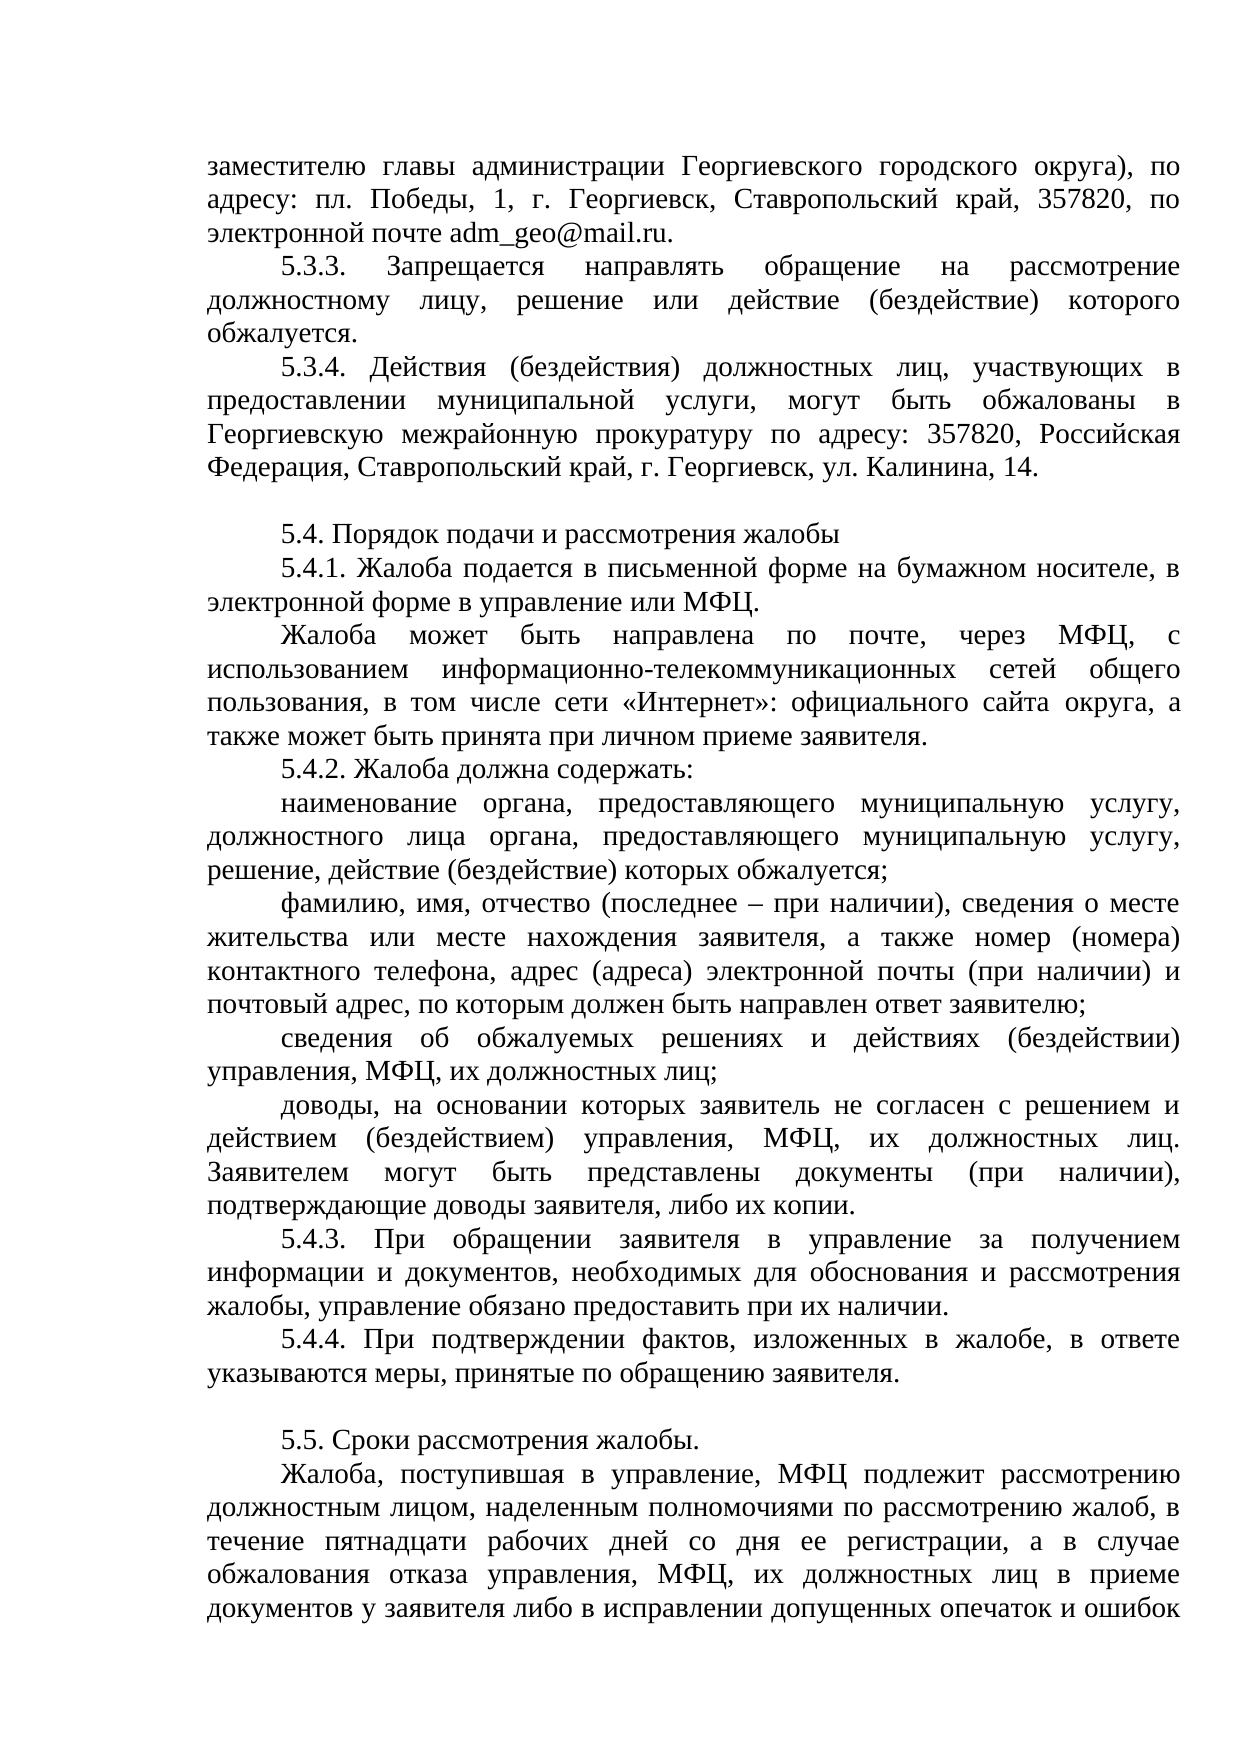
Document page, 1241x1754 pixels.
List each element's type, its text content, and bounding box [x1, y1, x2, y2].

text наименование органа, предоставляющего муниципальную услугу, должностного лица органа, предоставляющего муниципальную услугу, решение, действие (бездействие) которых обжалуется; [207, 785, 1181, 886]
text доводы, на основании которых заявитель не согласен с решением и действием (бездействием) управления, МФЦ, их должностных лиц. Заявителем могут быть представлены документы (при наличии), подтверждающие доводы заявителя, либо их копии. [207, 1087, 1181, 1221]
text 5.4. Порядок подачи и рассмотрения жалобы [207, 517, 1181, 550]
text 5.3.4. Действия (бездействия) должностных лиц, участвующих в предоставлении муниципальной услуги, могут быть обжалованы в Георгиевскую межрайонную прокуратуру по адресу: 357820, Российская Федерация, Ставропольский край, г. Георгиевск, ул. Калинина, 14. [207, 349, 1181, 483]
text фамилию, имя, отчество (последнее – при наличии), сведения о месте жительства или месте нахождения заявителя, а также номер (номера) контактного телефона, адрес (адреса) электронной почты (при наличии) и почтовый адрес, по которым должен быть направлен ответ заявителю; [207, 886, 1181, 1020]
text 5.4.4. При подтверждении фактов, изложенных в жалобе, в ответе указываются меры, принятые по обращению заявителя. [207, 1322, 1181, 1389]
text 5.4.1. Жалоба подается в письменной форме на бумажном носителе, в электронной форме в управление или МФЦ. [207, 550, 1181, 617]
text 5.5. Сроки рассмотрения жалобы. [207, 1422, 1181, 1456]
text 5.3.3. Запрещается направлять обращение на рассмотрение должностному лицу, решение или действие (бездействие) которого обжалуется. [207, 248, 1181, 349]
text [207, 148, 1181, 248]
text Жалоба может быть направлена по почте, через МФЦ, с использованием информационно-телекоммуникационных сетей общего пользования, в том числе сети «Интернет»: официального сайта округа, а также может быть принята при личном приеме заявителя. [207, 617, 1181, 751]
text 5.4.2. Жалоба должна содержать: [207, 751, 1181, 785]
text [207, 1456, 1181, 1623]
text сведения об обжалуемых решениях и действиях (бездействии) управления, МФЦ, их должностных лиц; [207, 1020, 1181, 1087]
text 5.4.3. При обращении заявителя в управление за получением информации и документов, необходимых для обоснования и рассмотрения жалобы, управление обязано предоставить при их наличии. [207, 1221, 1181, 1322]
